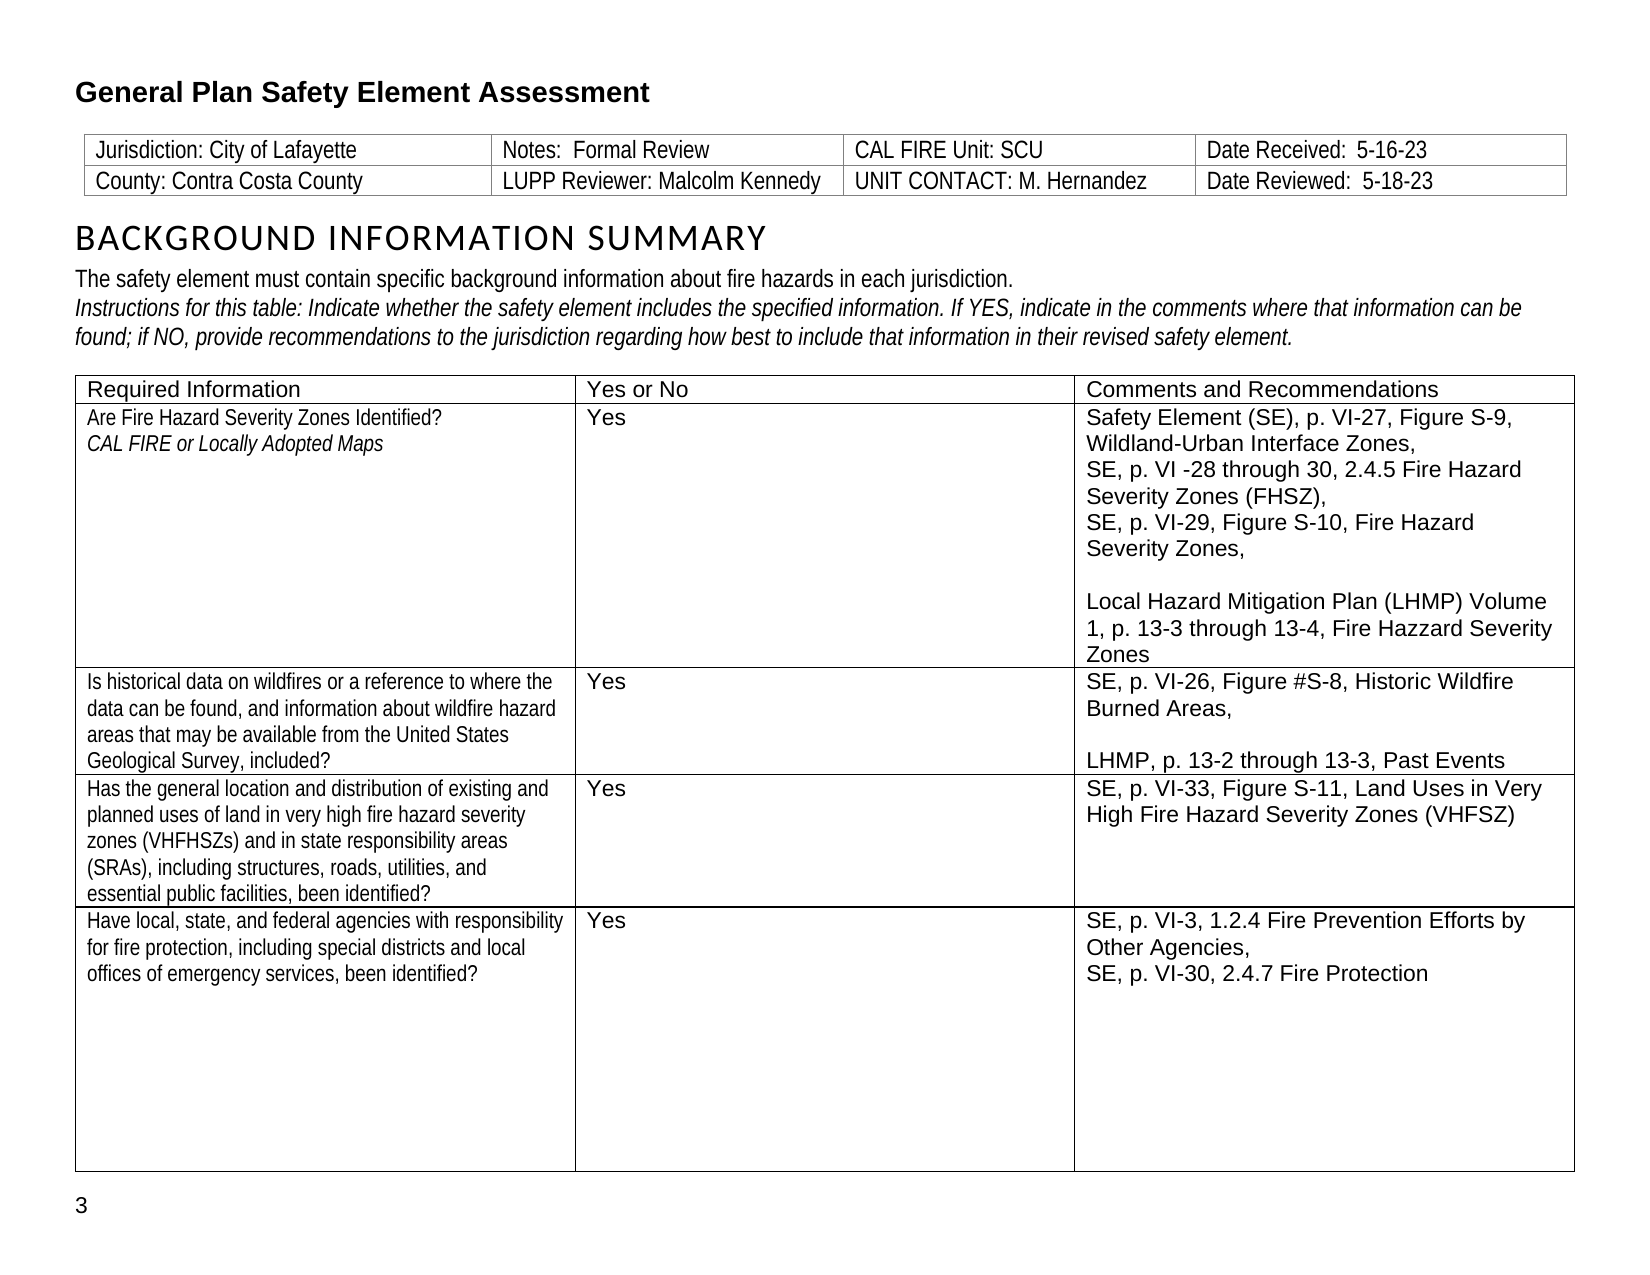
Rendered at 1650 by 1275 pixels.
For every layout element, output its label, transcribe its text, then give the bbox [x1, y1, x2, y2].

table_header Required Information [76, 376, 575, 403]
text The safety element must contain specific background information about fire hazards in each jurisdiction. [75, 264, 1575, 293]
table_cell UNIT CONTACT: M. Hernandez [844, 166, 1195, 195]
subtitle Background Information Summary [75, 221, 1575, 258]
table_cell SE, p. VI-26, Figure #S-8, Historic Wildfire Burned Areas, LHMP, p. 13-2 through 13-3, Past Events [1075, 668, 1574, 774]
table_cell Is historical data on wildfires or a reference to where the data can be found, and information about wildfire hazard areas that may be available from the United States Geological Survey, included? [76, 668, 575, 774]
table_cell Are Fire Hazard Severity Zones Identified? CAL FIRE or Locally Adopted Maps [76, 404, 575, 667]
table_cell Yes [576, 775, 1074, 906]
table_cell Have local, state, and federal agencies with responsibility for fire protection, including special districts and local offices of emergency services, been identified? [76, 908, 575, 1171]
table_header Comments and Recommendations [1075, 376, 1574, 403]
table_header Date Received: 5-16-23 [1196, 135, 1566, 165]
table_cell County: Contra Costa County [85, 166, 491, 195]
table_header Yes or No [576, 376, 1074, 403]
table_cell Safety Element (SE), p. VI-27, Figure S-9, Wildland-Urban Interface Zones, SE, p. VI -28 through 30, 2.4.5 Fire Hazard Severity Zones (FHSZ), SE, p. VI-29, Figure S-10, Fire Hazard Severity Zones, Local Hazard Mitigation Plan (LHMP) Volume 1, p. 13-3 through 13-4, Fire Hazzard Severity Zones [1075, 404, 1574, 667]
table_cell Yes [576, 404, 1074, 667]
text Instructions for this table: Indicate whether the safety element includes the specified information. If YES, indicate in the comments where that information can be found; if NO, provide recommendations to the jurisdiction regarding how best to include that information in their revised safety element. [75, 293, 1575, 350]
table_cell SE, p. VI-33, Figure S-11, Land Uses in Very High Fire Hazard Severity Zones (VHFSZ) [1075, 775, 1574, 906]
table_header Notes: Formal Review [492, 135, 843, 165]
table_cell Yes [576, 668, 1074, 774]
table_cell Has the general location and distribution of existing and planned uses of land in very high fire hazard severity zones (VHFHSZs) and in state responsibility areas (SRAs), including structures, roads, utilities, and essential public facilities, been identified? [76, 775, 575, 906]
table_header CAL FIRE Unit: SCU [844, 135, 1195, 165]
table_cell Yes [576, 908, 1074, 1171]
table_header Jurisdiction: City of Lafayette [85, 135, 491, 165]
table_cell Date Reviewed: 5-18-23 [1196, 166, 1566, 195]
subtitle General Plan Safety Element Assessment [75, 75, 1575, 108]
table_cell LUPP Reviewer: Malcolm Kennedy [492, 166, 843, 195]
table_cell SE, p. VI-3, 1.2.4 Fire Prevention Efforts by Other Agencies, SE, p. VI-30, 2.4.7 Fire Protection [1075, 908, 1574, 1171]
